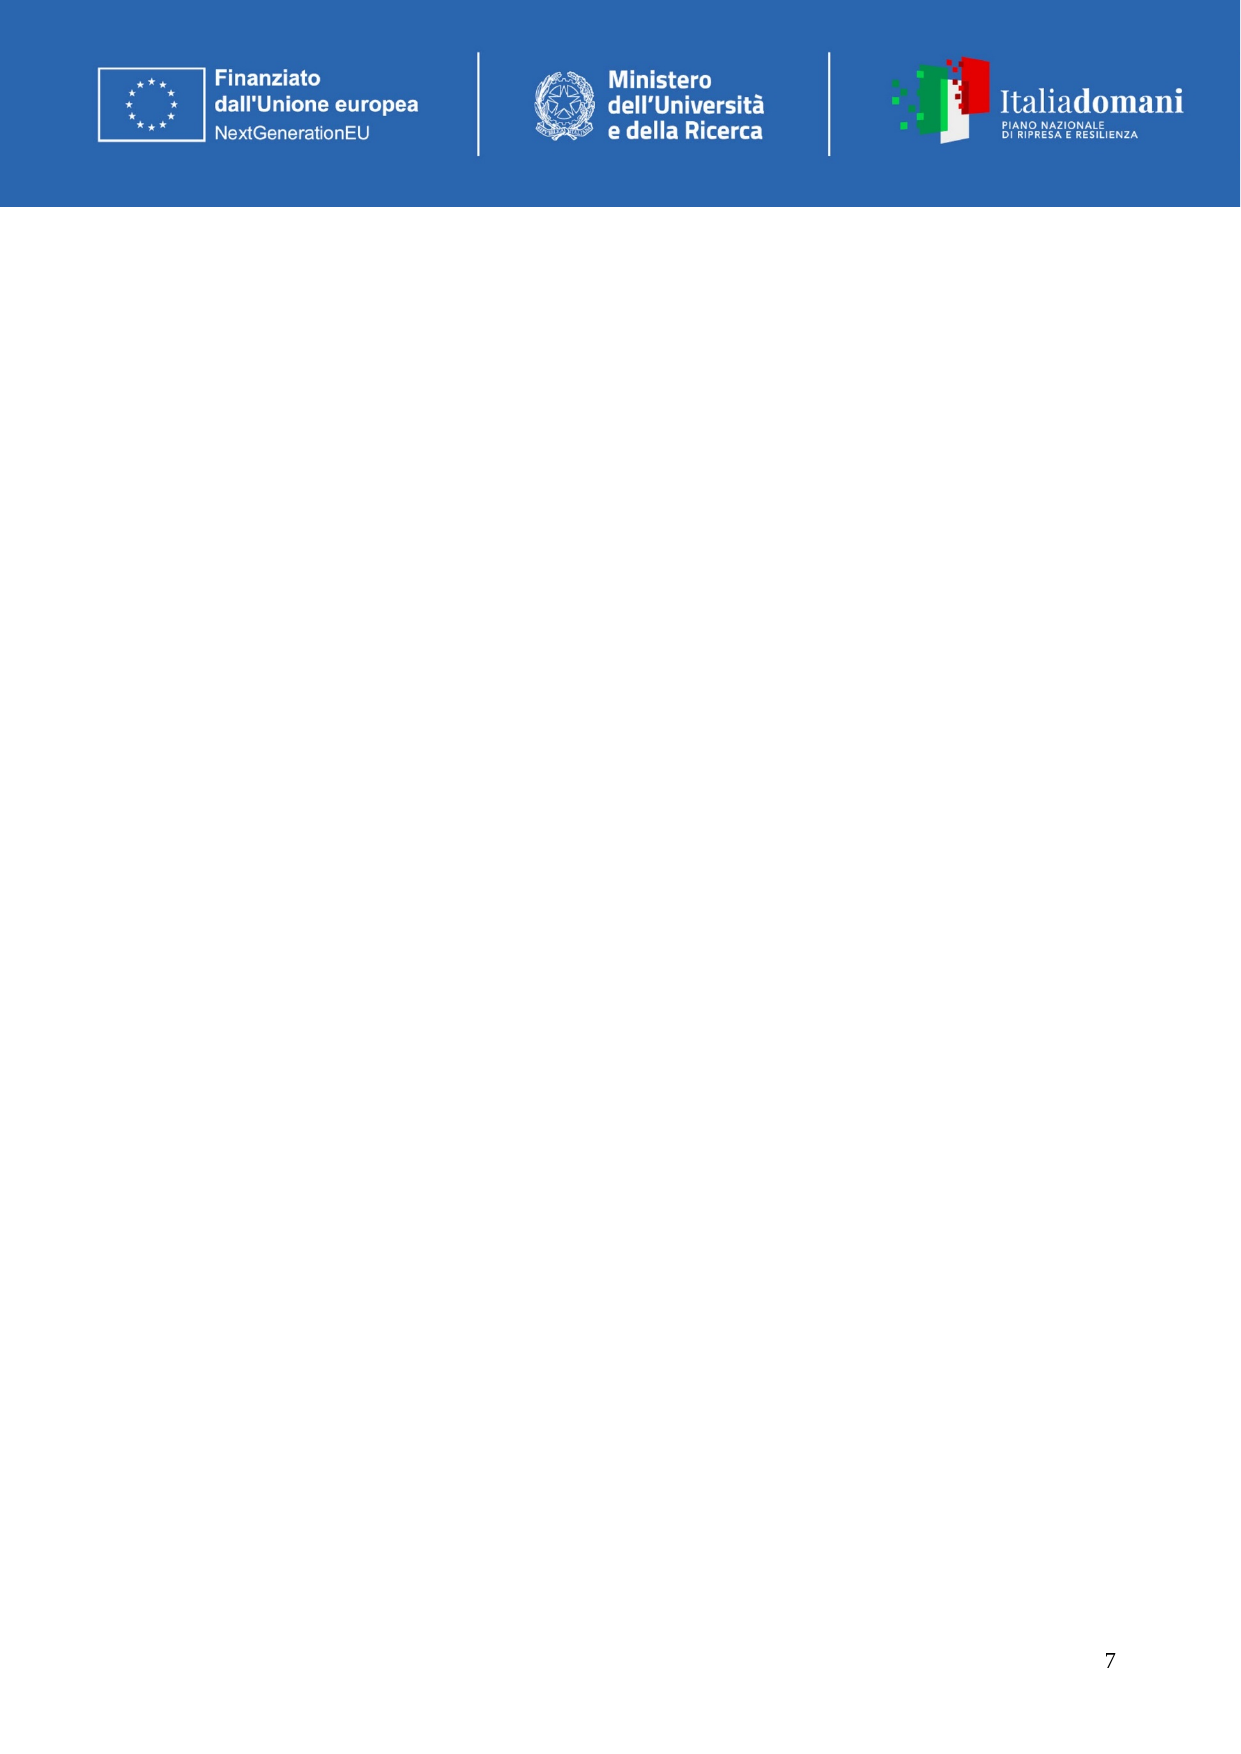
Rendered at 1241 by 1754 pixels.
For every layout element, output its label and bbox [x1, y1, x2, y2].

picture [0, 0, 1241, 207]
